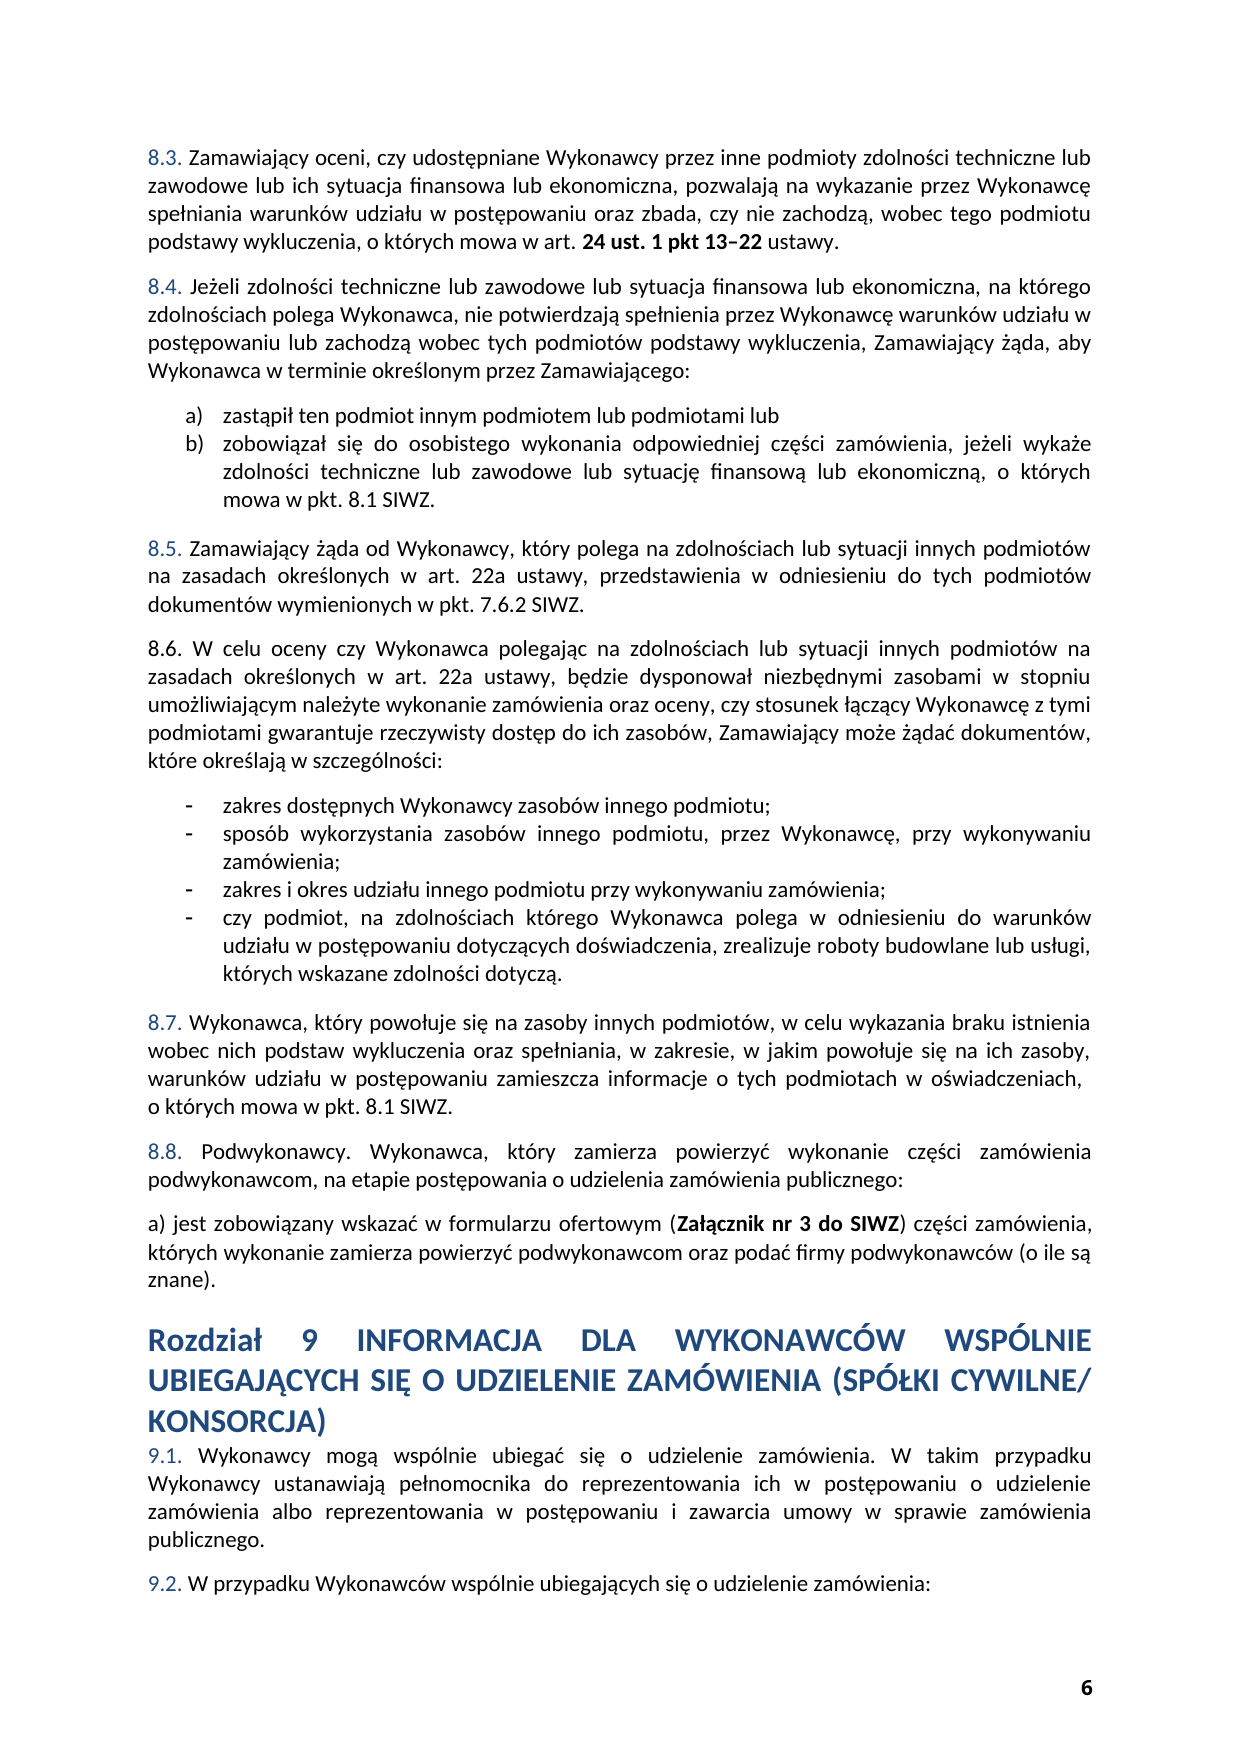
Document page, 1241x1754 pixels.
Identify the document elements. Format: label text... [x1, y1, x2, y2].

text 8.8. Podwykonawcy. Wykonawca, który zamierza powierzyć wykonanie części zamówienia podwykonawcom, na etapie postępowania o udzielenia zamówienia publicznego: [148, 1137, 1092, 1193]
list zastąpił ten podmiot innym podmiotem lub podmiotami lub [185, 401, 1092, 429]
text 8.6. W celu oceny czy Wykonawca polegając na zdolnościach lub sytuacji innych podmiotów na zasadach określonych w art. 22a ustawy, będzie dysponował niezbędnymi zasobami w stopniu umożliwiającym należyte wykonanie zamówienia oraz oceny, czy stosunek łączący Wykonawcę z tymi podmiotami gwarantuje rzeczywisty dostęp do ich zasobów, Zamawiający może żądać dokumentów, które określają w szczególności: [148, 634, 1092, 774]
text 8.3. Zamawiający oceni, czy udostępniane Wykonawcy przez inne podmioty zdolności techniczne lub zawodowe lub ich sytuacja finansowa lub ekonomiczna, pozwalają na wykazanie przez Wykonawcę spełniania warunków udziału w postępowaniu oraz zbada, czy nie zachodzą, wobec tego podmiotu podstawy wykluczenia, o których mowa w art. 24 ust. 1 pkt 13–22 ustawy. [148, 143, 1092, 255]
text 9.1. Wykonawcy mogą wspólnie ubiegać się o udzielenie zamówienia. W takim przypadku Wykonawcy ustanawiają pełnomocnika do reprezentowania ich w postępowaniu o udzielenie zamówienia albo reprezentowania w postępowaniu i zawarcia umowy w sprawie zamówienia publicznego. [148, 1441, 1092, 1553]
text 8.7. Wykonawca, który powołuje się na zasoby innych podmiotów, w celu wykazania braku istnienia wobec nich podstaw wykluczenia oraz spełniania, w zakresie, w jakim powołuje się na ich zasoby, warunków udziału w postępowaniu zamieszcza informacje o tych podmiotach w oświadczeniach, o których mowa w pkt. 8.1 SIWZ. [148, 1008, 1092, 1120]
list sposób wykorzystania zasobów innego podmiotu, przez Wykonawcę, przy wykonywaniu zamówienia; [185, 819, 1092, 875]
list czy podmiot, na zdolnościach którego Wykonawca polega w odniesieniu do warunków udziału w postępowaniu dotyczących doświadczenia, zrealizuje roboty budowlane lub usługi, których wskazane zdolności dotyczą. [185, 903, 1092, 987]
list zakres dostępnych Wykonawcy zasobów innego podmiotu; [185, 791, 1092, 819]
text a) jest zobowiązany wskazać w formularzu ofertowym (Załącznik nr 3 do SIWZ) części zamówienia, których wykonanie zamierza powierzyć podwykonawcom oraz podać firmy podwykonawców (o ile są znane). [148, 1209, 1092, 1294]
subtitle Rozdział 9 INFORMACJA DLA WYKONAWCÓW WSPÓLNIE UBIEGAJĄCYCH SIĘ O UDZIELENIE ZAMÓWIENIA (SPÓŁKI CYWILNE/ KONSORCJA) [148, 1319, 1092, 1441]
text 9.2. W przypadku Wykonawców wspólnie ubiegających się o udzielenie zamówienia: [148, 1569, 1092, 1598]
list zobowiązał się do osobistego wykonania odpowiedniej części zamówienia, jeżeli wykaże zdolności techniczne lub zawodowe lub sytuację finansową lub ekonomiczną, o których mowa w pkt. 8.1 SIWZ. [185, 429, 1092, 513]
list zakres i okres udziału innego podmiotu przy wykonywaniu zamówienia; [185, 875, 1092, 903]
text 8.5. Zamawiający żąda od Wykonawcy, który polega na zdolnościach lub sytuacji innych podmiotów na zasadach określonych w art. 22a ustawy, przedstawienia w odniesieniu do tych podmiotów dokumentów wymienionych w pkt. 7.6.2 SIWZ. [148, 534, 1092, 618]
text 8.4. Jeżeli zdolności techniczne lub zawodowe lub sytuacja finansowa lub ekonomiczna, na którego zdolnościach polega Wykonawca, nie potwierdzają spełnienia przez Wykonawcę warunków udziału w postępowaniu lub zachodzą wobec tych podmiotów podstawy wykluczenia, Zamawiający żąda, aby Wykonawca w terminie określonym przez Zamawiającego: [148, 272, 1092, 384]
